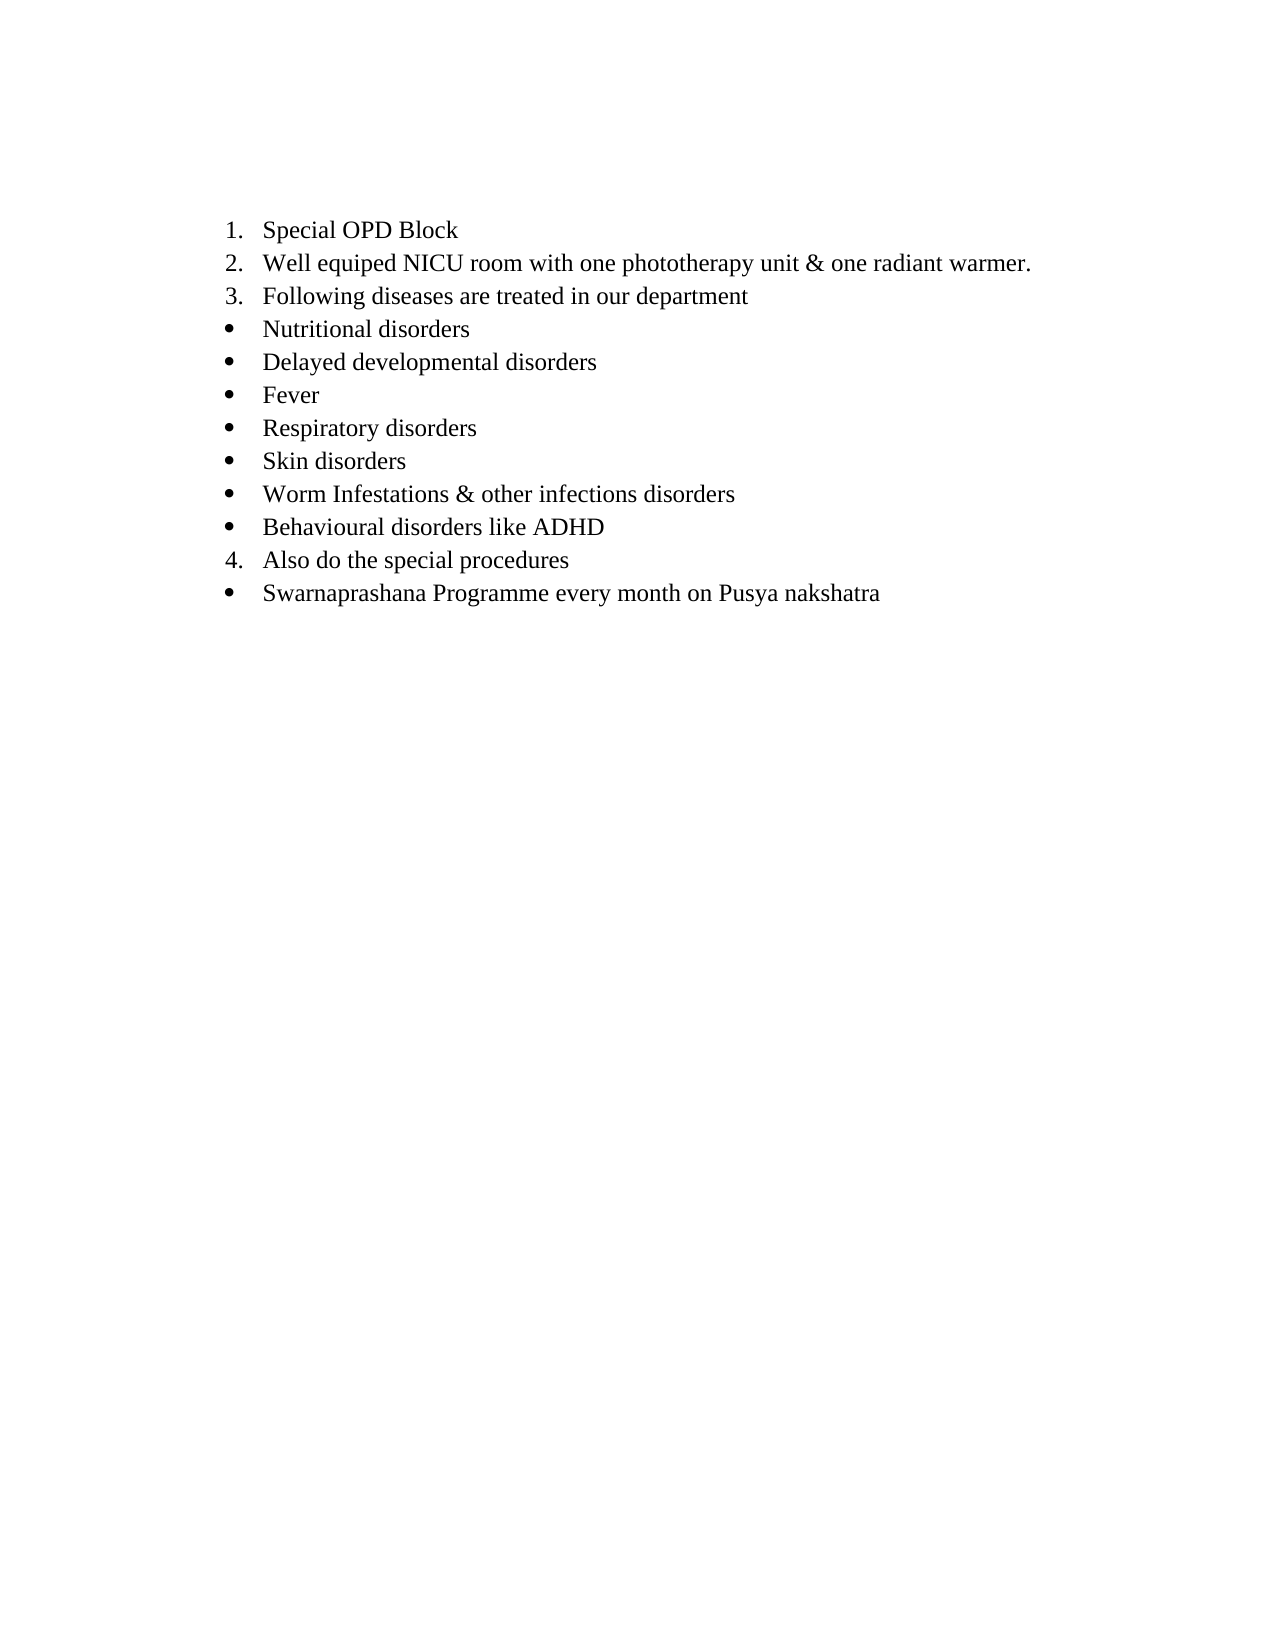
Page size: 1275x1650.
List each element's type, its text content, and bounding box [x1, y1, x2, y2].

list Swarnaprashana Programme every month on Pusya nakshatra [225, 578, 1125, 607]
list Nutritional disorders [225, 314, 1125, 343]
list Also do the special procedures [225, 545, 1125, 574]
list Well equiped NICU room with one phototherapy unit & one radiant warmer. [225, 248, 1125, 277]
list Worm Infestations & other infections disorders [225, 479, 1125, 508]
list Respiratory disorders [225, 413, 1125, 442]
list Behavioural disorders like ADHD [225, 512, 1125, 541]
list Delayed developmental disorders [225, 347, 1125, 376]
list Fever [225, 380, 1125, 409]
list Special OPD Block [225, 215, 1125, 244]
list Skin disorders [225, 446, 1125, 475]
list Following diseases are treated in our department [225, 281, 1125, 310]
